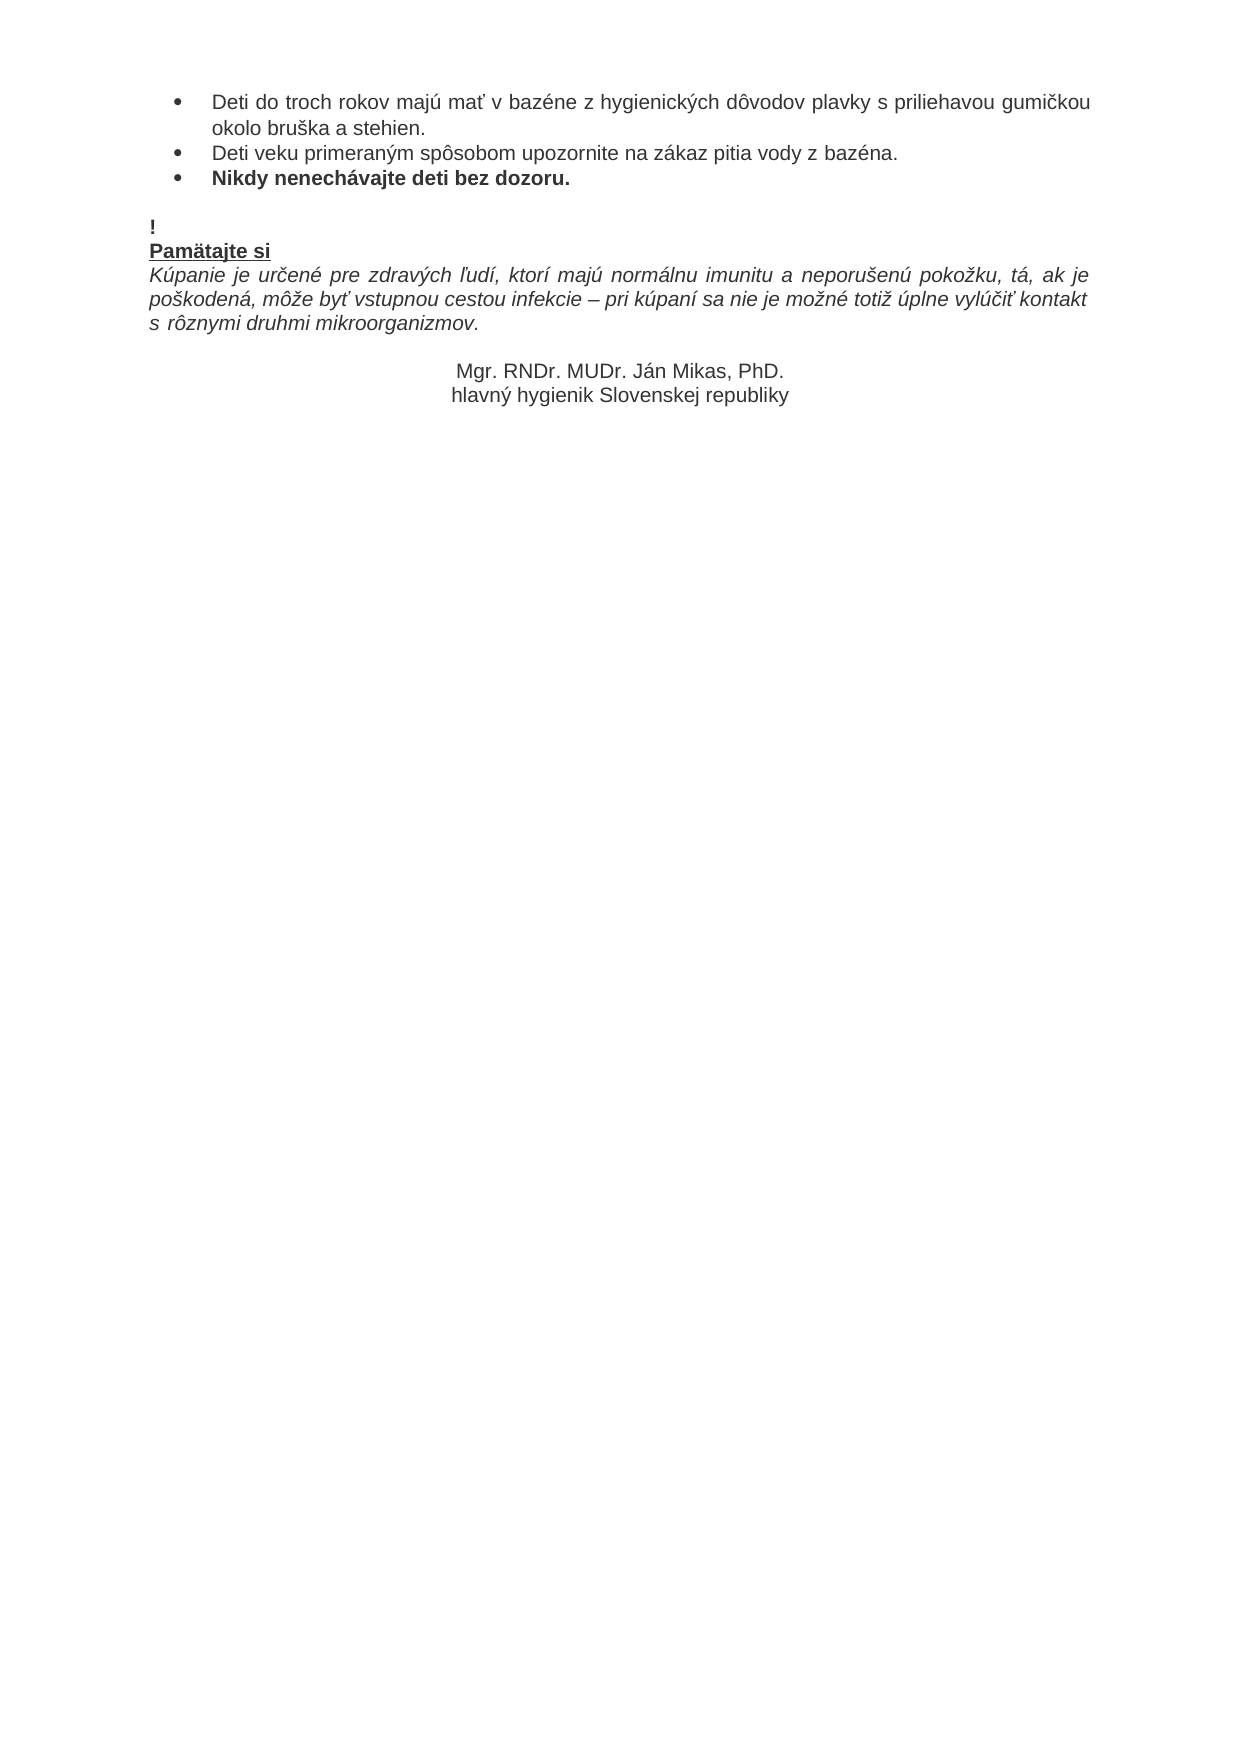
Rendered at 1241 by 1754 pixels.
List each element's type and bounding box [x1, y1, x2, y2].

table_cell [148, 89, 1093, 408]
